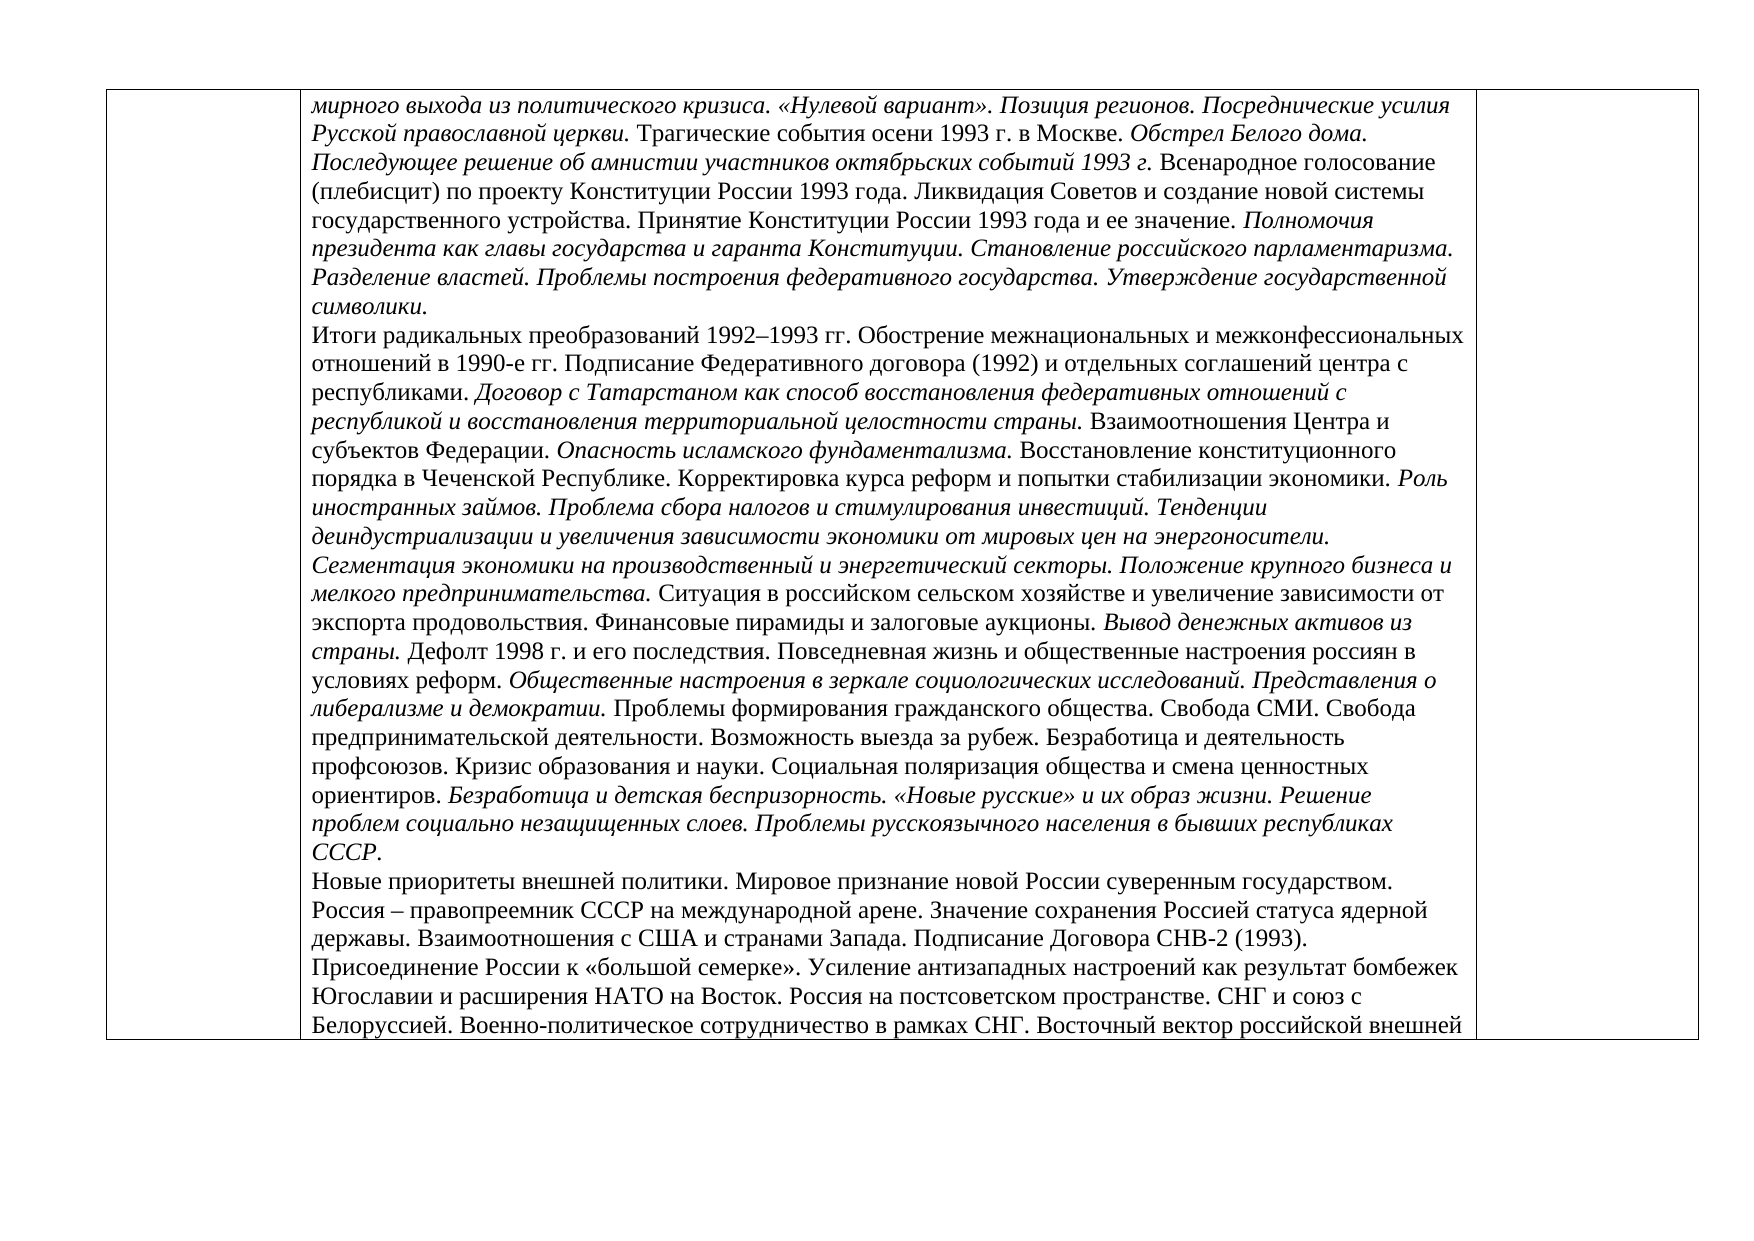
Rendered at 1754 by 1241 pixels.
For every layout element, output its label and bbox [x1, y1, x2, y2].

table_cell [107, 90, 300, 1038]
table_cell [1477, 90, 1698, 1038]
table_cell [301, 90, 1476, 1038]
